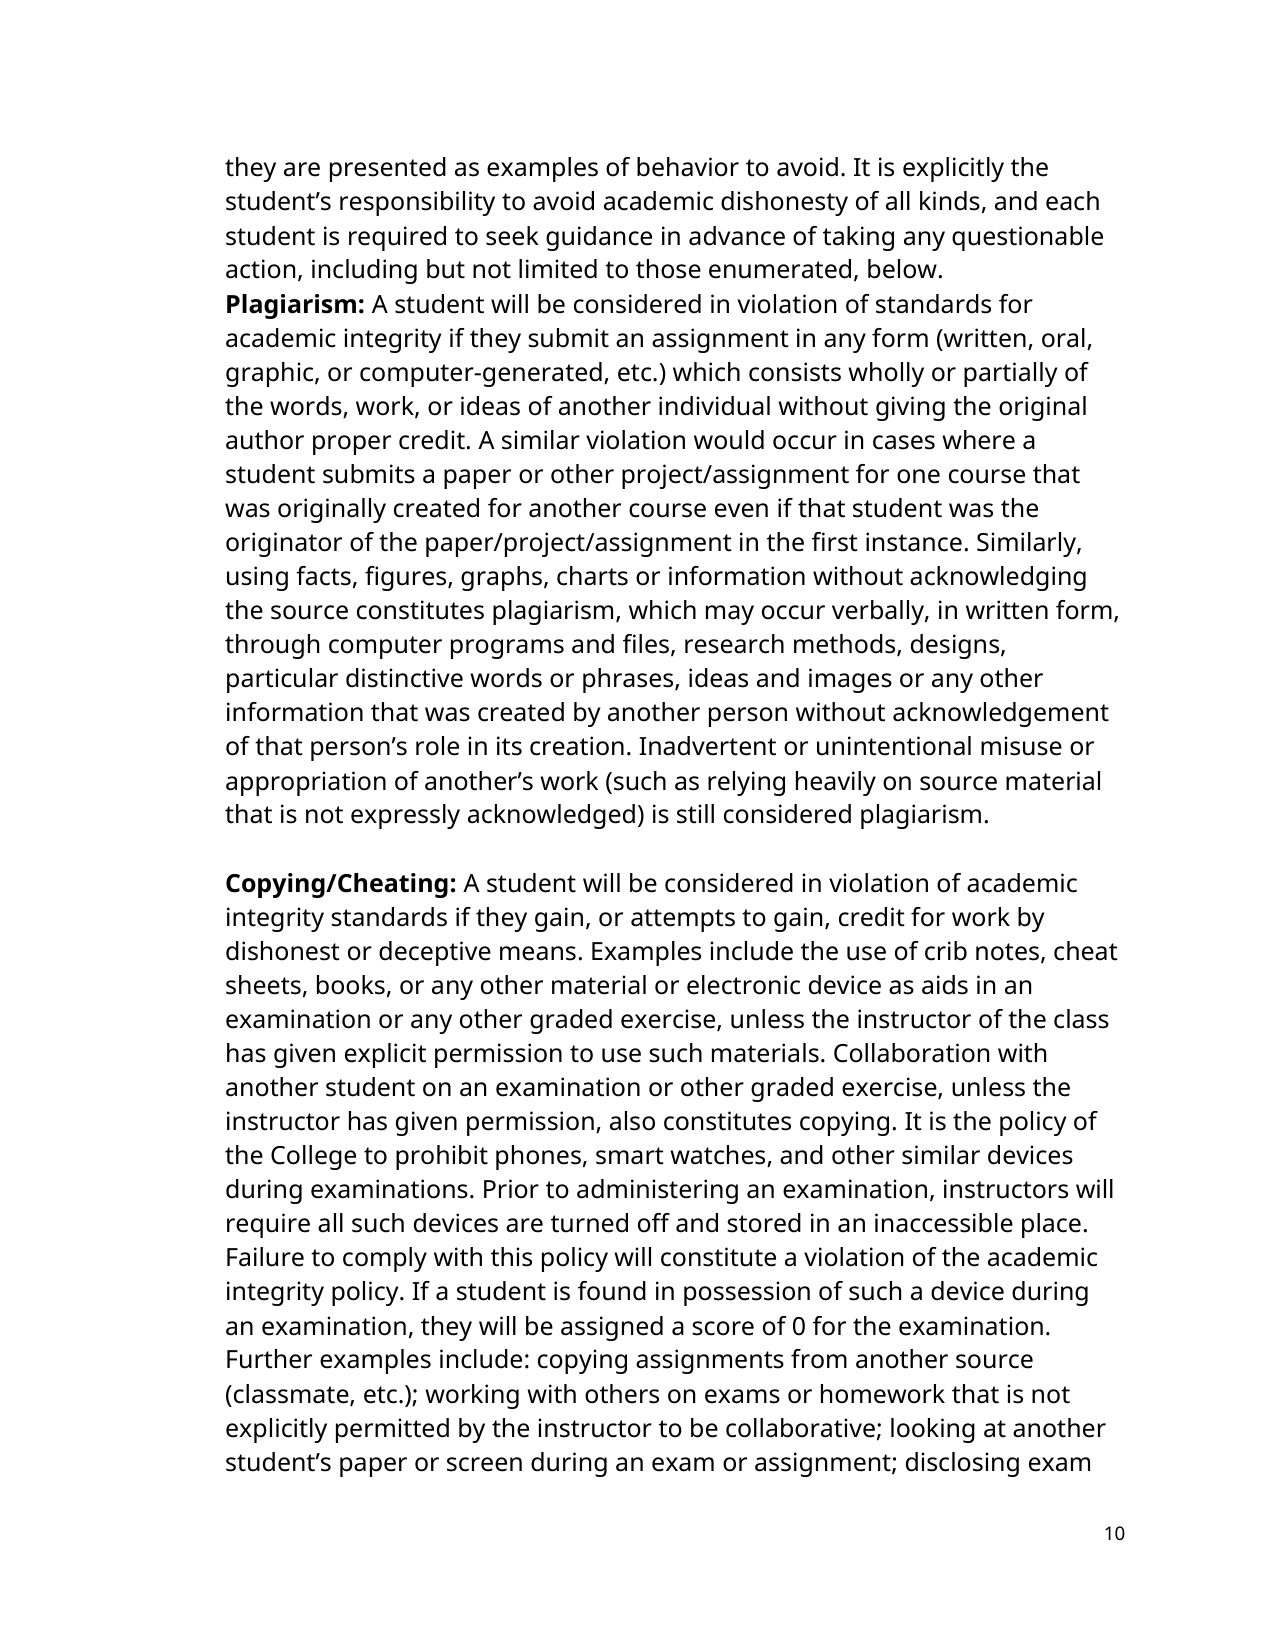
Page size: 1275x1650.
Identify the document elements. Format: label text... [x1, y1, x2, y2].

text Plagiarism: A student will be considered in violation of standards for academic integrity if they submit an assignment in any form (written, oral, graphic, or computer-generated, etc.) which consists wholly or partially of the words, work, or ideas of another individual without giving the original author proper credit. A similar violation would occur in cases where a student submits a paper or other project/assignment for one course that was originally created for another course even if that student was the originator of the paper/project/assignment in the first instance. Similarly, using facts, figures, graphs, charts or information without acknowledging the source constitutes plagiarism, which may occur verbally, in written form, through computer programs and files, research methods, designs, particular distinctive words or phrases, ideas and images or any other information that was created by another person without acknowledgement of that person’s role in its creation. Inadvertent or unintentional misuse or appropriation of another’s work (such as relying heavily on source material that is not expressly acknowledged) is still considered plagiarism. [225, 286, 1125, 831]
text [225, 865, 1125, 1478]
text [225, 150, 1125, 286]
